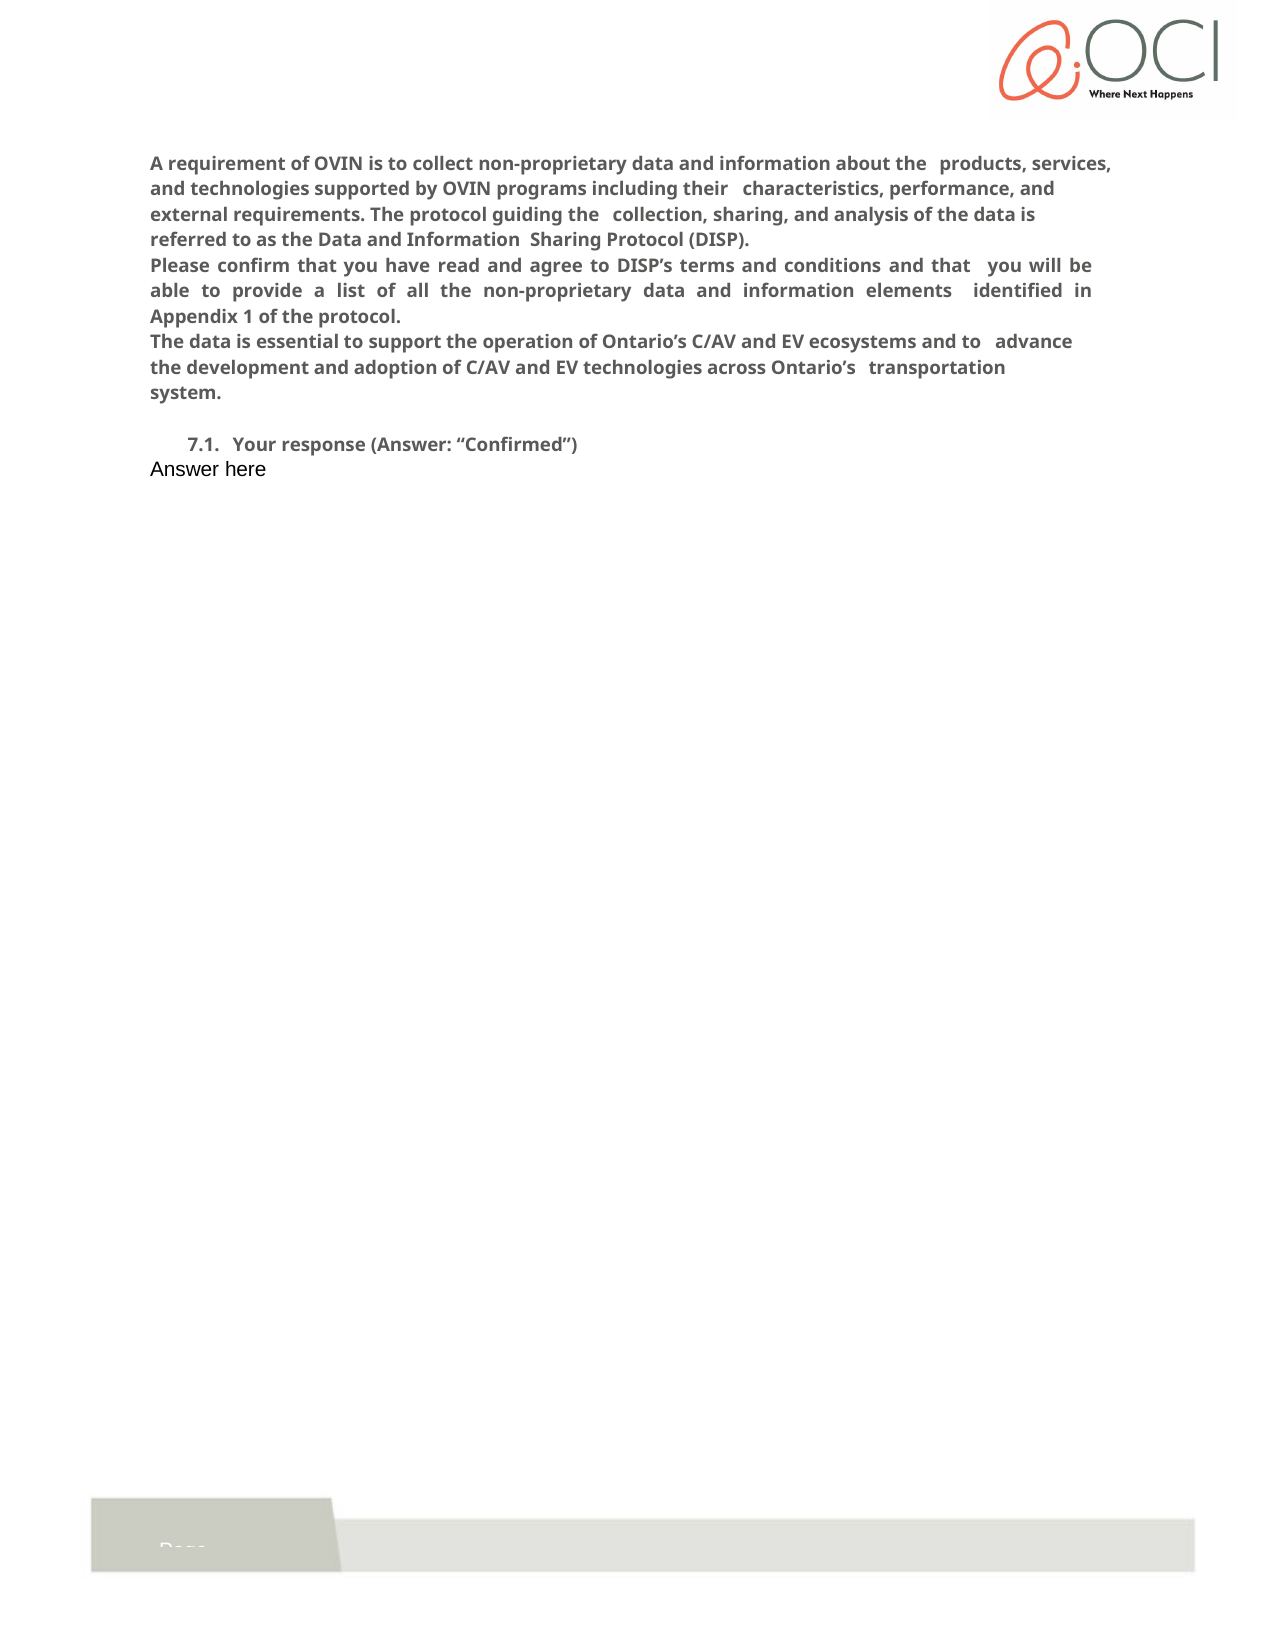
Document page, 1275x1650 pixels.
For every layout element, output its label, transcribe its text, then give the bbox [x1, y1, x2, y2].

text The data is essential to support the operation of Ontario’s C/AV and EV ecosystems and to advance the development and adoption of C/AV and EV technologies across Ontario’s transportation system. [150, 329, 1081, 405]
picture [57, 1491, 1230, 1610]
text A requirement of OVIN is to collect non-proprietary data and information about the products, services, and technologies supported by OVIN programs including their characteristics, performance, and external requirements. The protocol guiding the collection, sharing, and analysis of the data is referred to as the Data and Information Sharing Protocol (DISP). [150, 150, 1117, 252]
subtitle Answer here [150, 456, 1242, 480]
list Your response (Answer: “Confirmed”) [187, 431, 1242, 456]
text Please confirm that you have read and agree to DISP’s terms and conditions and that you will be able to provide a list of all the non-proprietary data and information elements identified in Appendix 1 of the protocol. [150, 252, 1092, 329]
picture [988, 0, 1237, 121]
